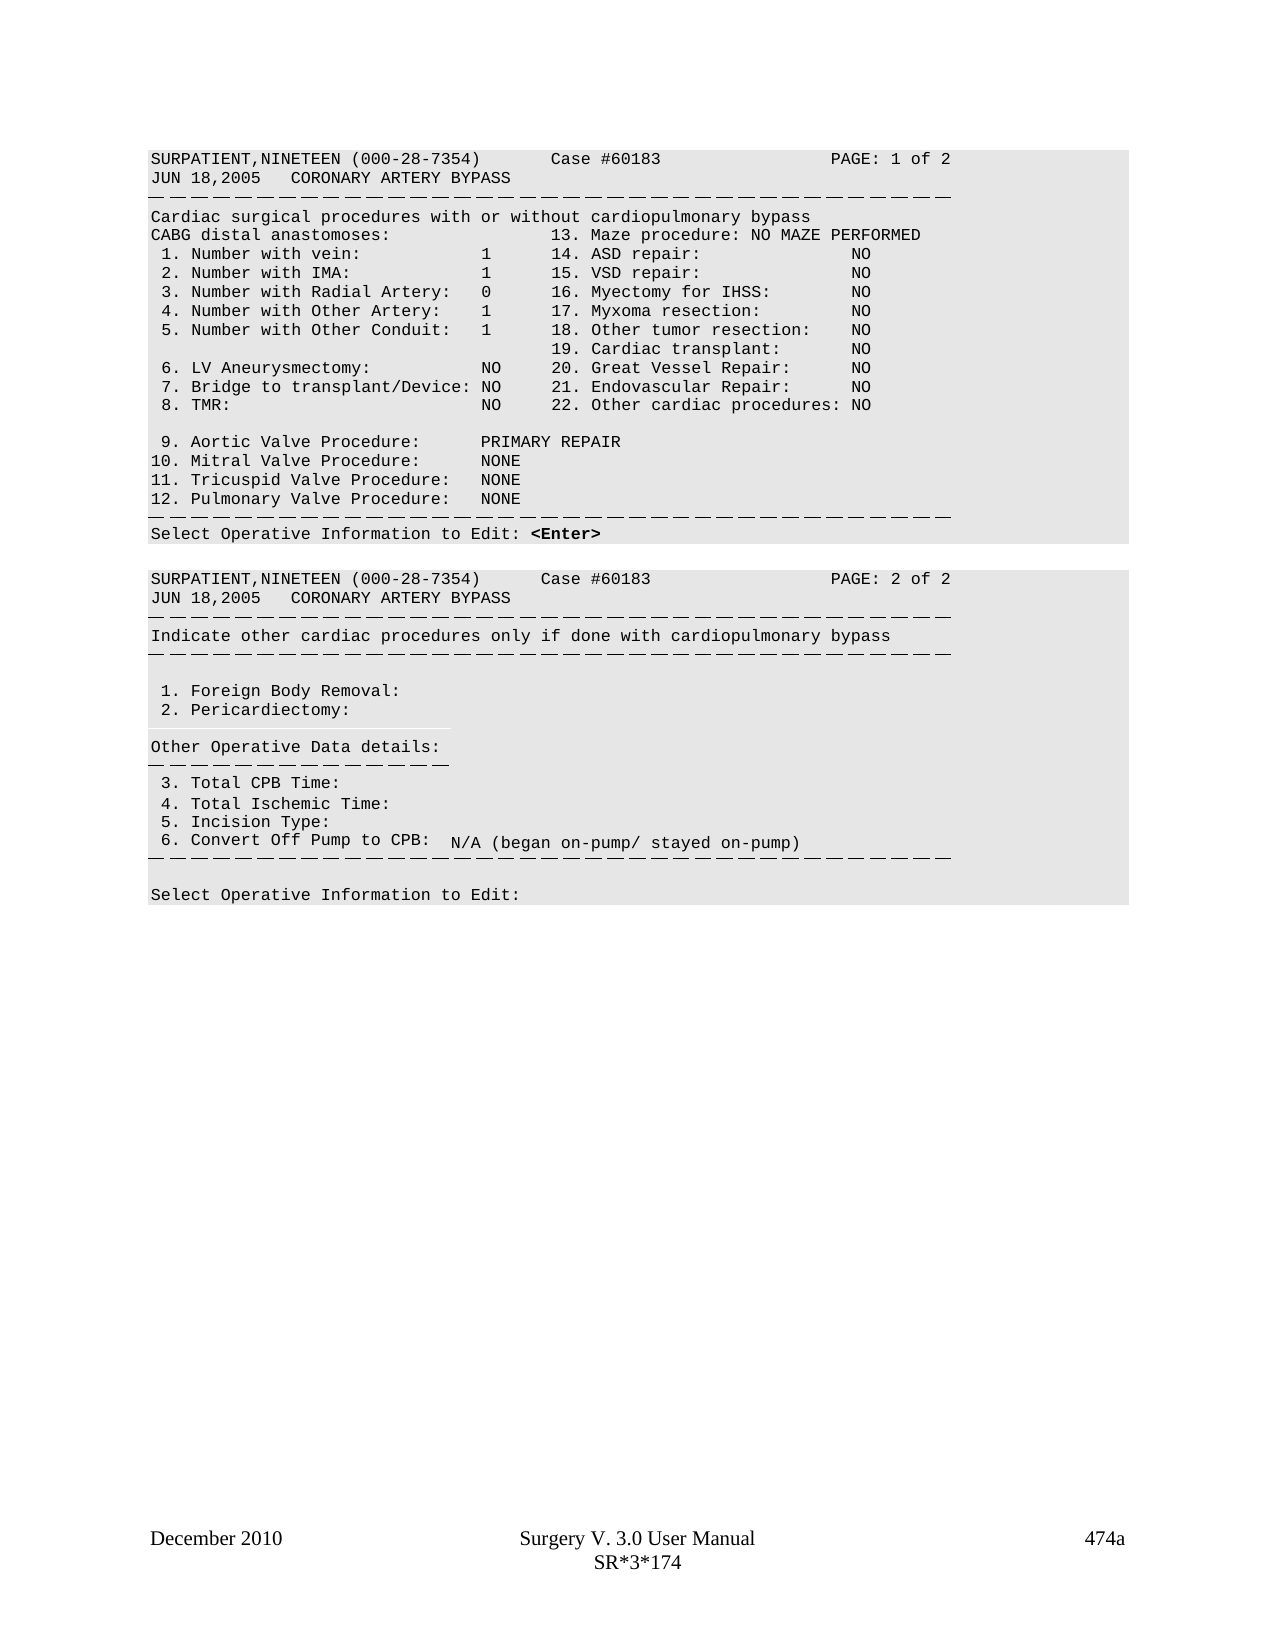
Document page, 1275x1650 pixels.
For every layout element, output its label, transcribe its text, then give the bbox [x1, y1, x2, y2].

table_header Case [531, 150, 596, 197]
table_cell Other Operative Data details: [148, 729, 451, 765]
table_cell Aortic Valve Procedure: PRIMARY REPAIR Mitral Valve Procedure: NONE Tricuspid Valve Procedure: NONE Pulmonary Valve Procedure: NONE [148, 423, 951, 517]
table_header PAGE: [741, 570, 886, 617]
table_header [951, 150, 1129, 544]
table_header 2 [886, 570, 906, 617]
table_cell Cardiac surgical procedures with or without cardiopulmonary bypass CABG distal anastomoses: 13. Maze procedure: NO MAZE PERFORMED Number with vein: 1 14. ASD repair: NO Number with IMA: 1 15. VSD repair: NO Number with Radial Artery: 0 16. Myectomy for IHSS: NO Number with Other Artery: 1 17. Myxoma resection: NO Number with Other Conduit: 1 18. Other tumor resection: NO 19. Cardiac transplant: NO LV Aneurysmectomy: NO 20. Great Vessel Repair: NO Bridge to transplant/Device: NO 21. Endovascular Repair: NO TMR: NO 22. Other cardiac procedures: NO [148, 197, 951, 423]
table_header of [906, 150, 936, 197]
table_header PAGE: [746, 150, 886, 197]
table_header SURPATIENT,NINETEEN (000-28-7354) JUN 18,2005 CORONARY ARTERY BYPASS [148, 150, 531, 197]
table_header #60183 [596, 150, 746, 197]
table_header 2 [936, 150, 951, 197]
table_cell Total CPB Time: Total Ischemic Time: Incision Type: Convert Off Pump to CPB: [148, 765, 451, 858]
table_header SURPATIENT,NINETEEN (000-28-7354) JUN 18,2005 CORONARY ARTERY BYPASS [148, 570, 526, 617]
table_header 2 [936, 570, 951, 617]
table_header 1 [886, 150, 906, 197]
table_header [951, 570, 1129, 905]
table_header Case [526, 570, 586, 617]
table_cell Select Operative Information to Edit: <Enter> [148, 517, 951, 544]
table_header of [906, 570, 936, 617]
table_cell Foreign Body Removal: Pericardiectomy: [148, 654, 451, 728]
table_header #60183 [586, 570, 741, 617]
table_cell Select Operative Information to Edit: [148, 858, 951, 905]
table_cell N/A (began on-pump/ stayed on-pump) [451, 654, 951, 858]
table_cell Indicate other cardiac procedures only if done with cardiopulmonary bypass [148, 617, 951, 654]
